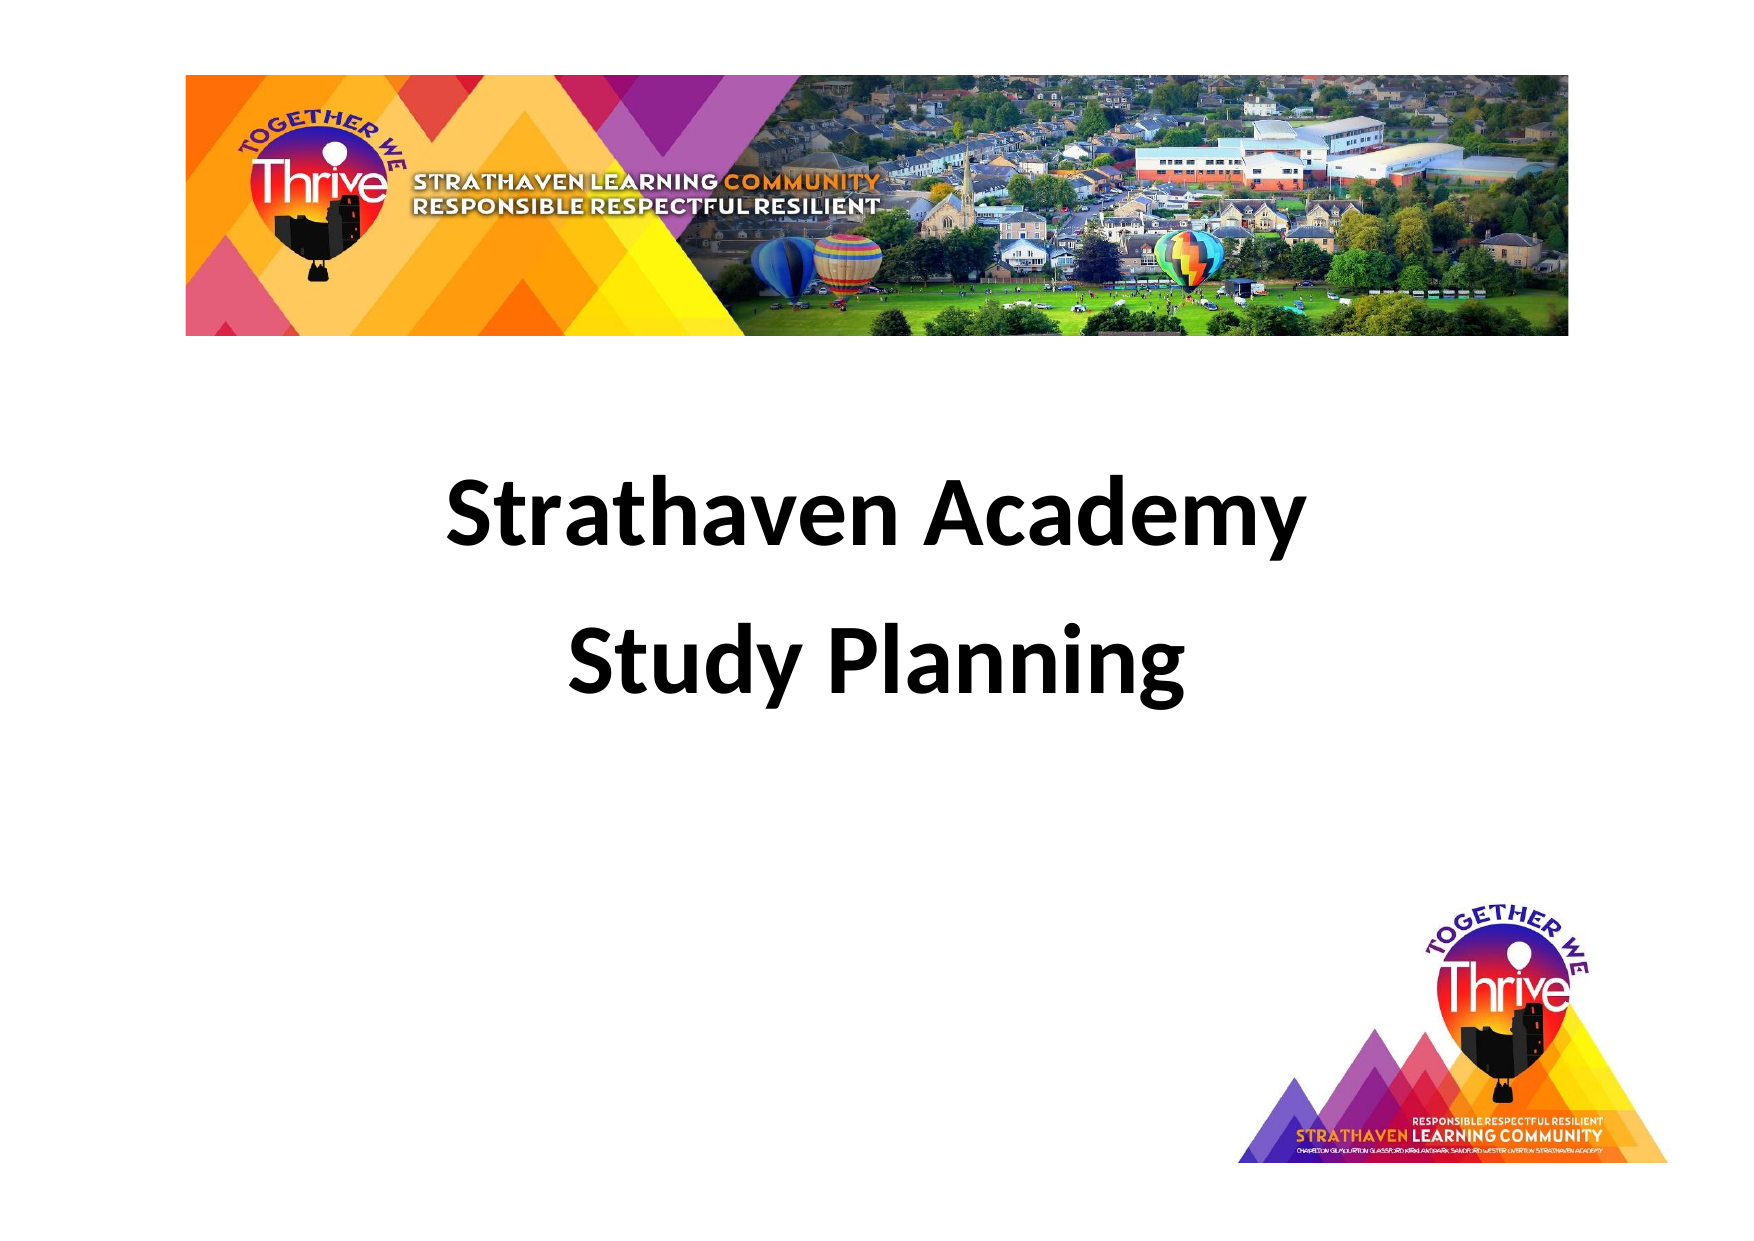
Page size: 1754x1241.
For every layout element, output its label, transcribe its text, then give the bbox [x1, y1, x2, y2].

picture [1224, 885, 1679, 1163]
picture [185, 75, 1569, 336]
text Study Planning [75, 597, 1679, 719]
text Strathaven Academy [75, 448, 1679, 570]
